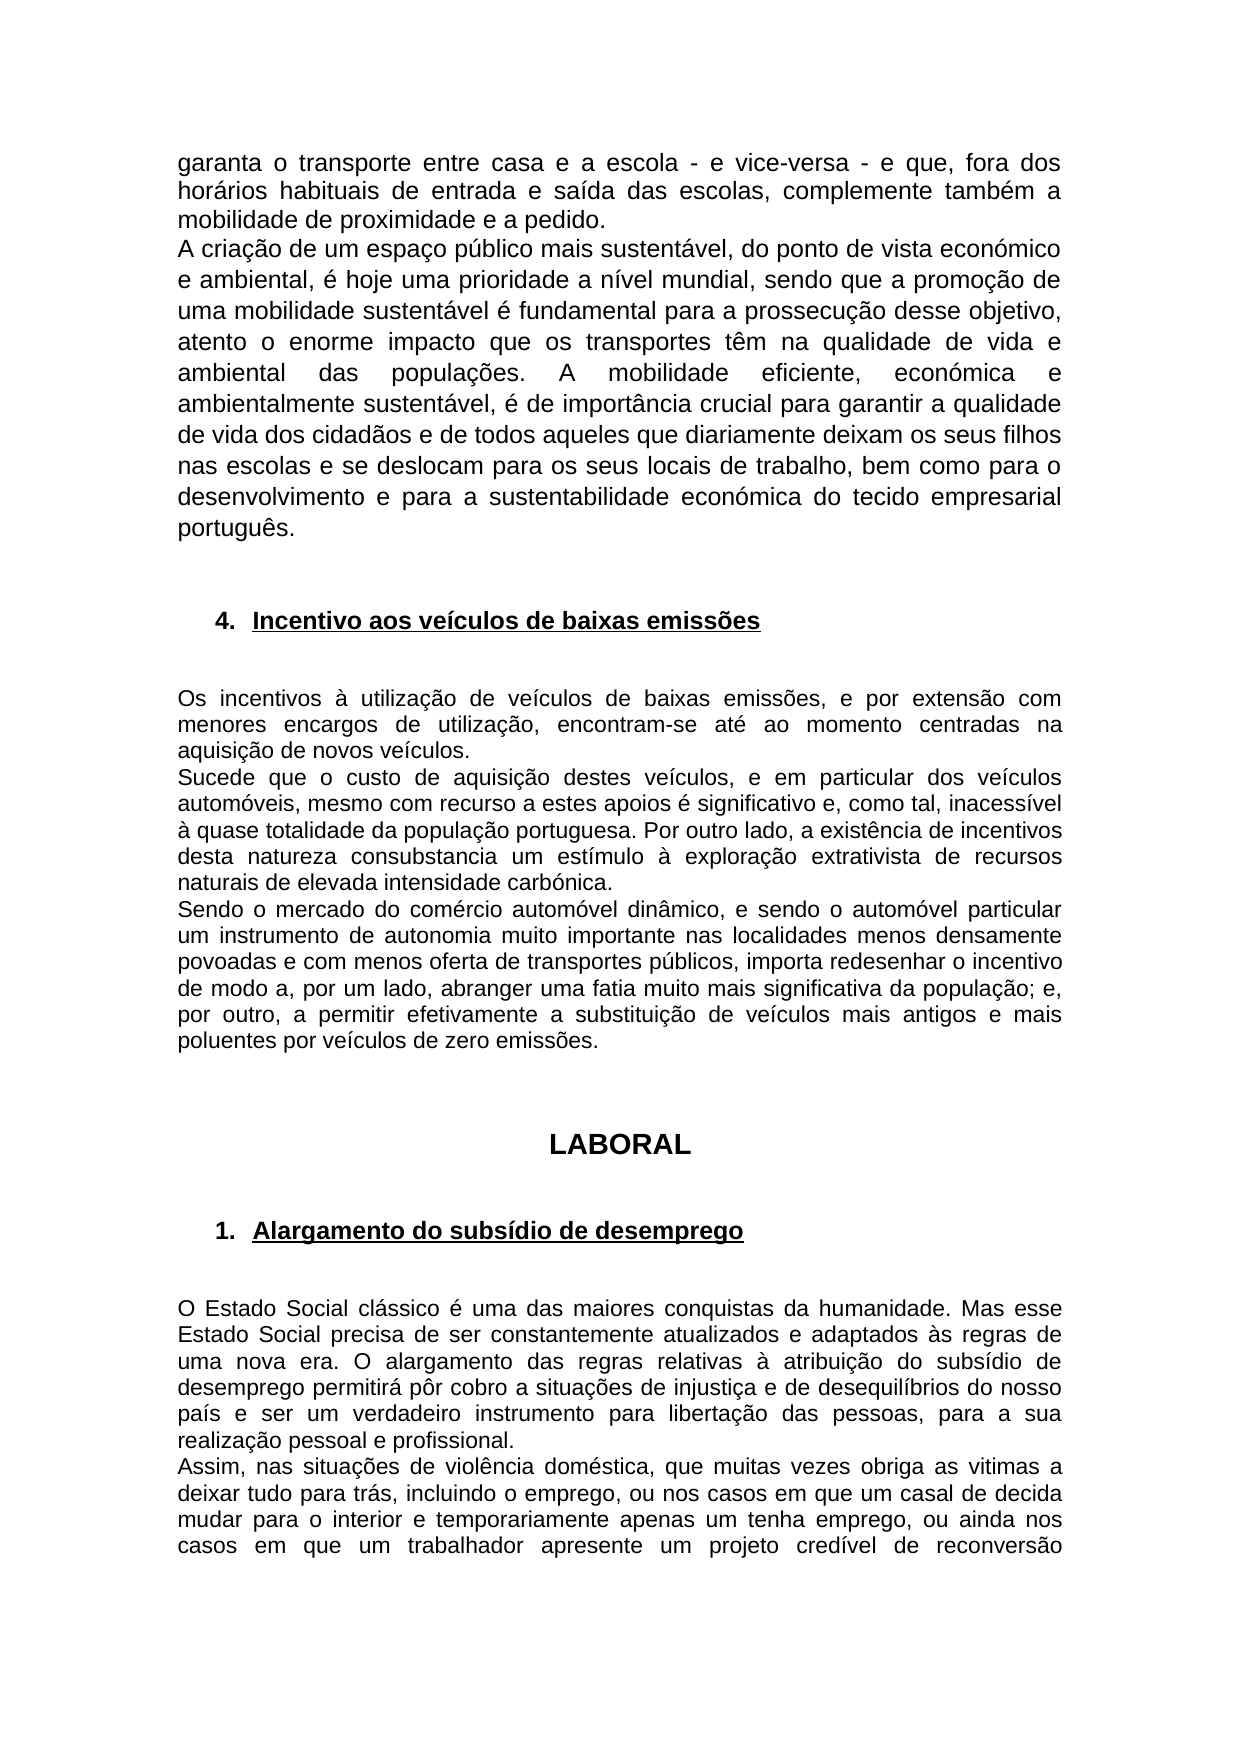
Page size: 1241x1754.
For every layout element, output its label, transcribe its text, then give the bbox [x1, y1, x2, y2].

list Alargamento do subsídio de desemprego [215, 1216, 1063, 1245]
text Sendo o mercado do comércio automóvel dinâmico, e sendo o automóvel particular um instrumento de autonomia muito importante nas localidades menos densamente povoadas e com menos oferta de transportes públicos, importa redesenhar o incentivo de modo a, por um lado, abranger uma fatia muito mais significativa da população; e, por outro, a permitir efetivamente a substituição de veículos mais antigos e mais poluentes por veículos de zero emissões. [177, 896, 1063, 1054]
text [177, 148, 1063, 234]
text Os incentivos à utilização de veículos de baixas emissões, e por extensão com menores encargos de utilização, encontram-se até ao momento centradas na aquisição de novos veículos. [177, 685, 1063, 764]
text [177, 1453, 1063, 1558]
text LABORAL [177, 1127, 1063, 1161]
list Incentivo aos veículos de baixas emissões [215, 606, 1063, 635]
text Sucede que o custo de aquisição destes veículos, e em particular dos veículos automóveis, mesmo com recurso a estes apoios é significativo e, como tal, inacessível à quase totalidade da população portuguesa. Por outro lado, a existência de incentivos desta natureza consubstancia um estímulo à exploração extrativista de recursos naturais de elevada intensidade carbónica. [177, 764, 1063, 896]
text O Estado Social clássico é uma das maiores conquistas da humanidade. Mas esse Estado Social precisa de ser constantemente atualizados e adaptados às regras de uma nova era. O alargamento das regras relativas à atribuição do subsídio de desemprego permitirá pôr cobro a situações de injustiça e de desequilíbrios do nosso país e ser um verdadeiro instrumento para libertação das pessoas, para a sua realização pessoal e profissional. [177, 1295, 1063, 1453]
text A criação de um espaço público mais sustentável, do ponto de vista económico e ambiental, é hoje uma prioridade a nível mundial, sendo que a promoção de uma mobilidade sustentável é fundamental para a prossecução desse objetivo, atento o enorme impacto que os transportes têm na qualidade de vida e ambiental das populações. A mobilidade eficiente, económica e ambientalmente sustentável, é de importância crucial para garantir a qualidade de vida dos cidadãos e de todos aqueles que diariamente deixam os seus filhos nas escolas e se deslocam para os seus locais de trabalho, bem como para o desenvolvimento e para a sustentabilidade económica do tecido empresarial português. [177, 234, 1063, 542]
